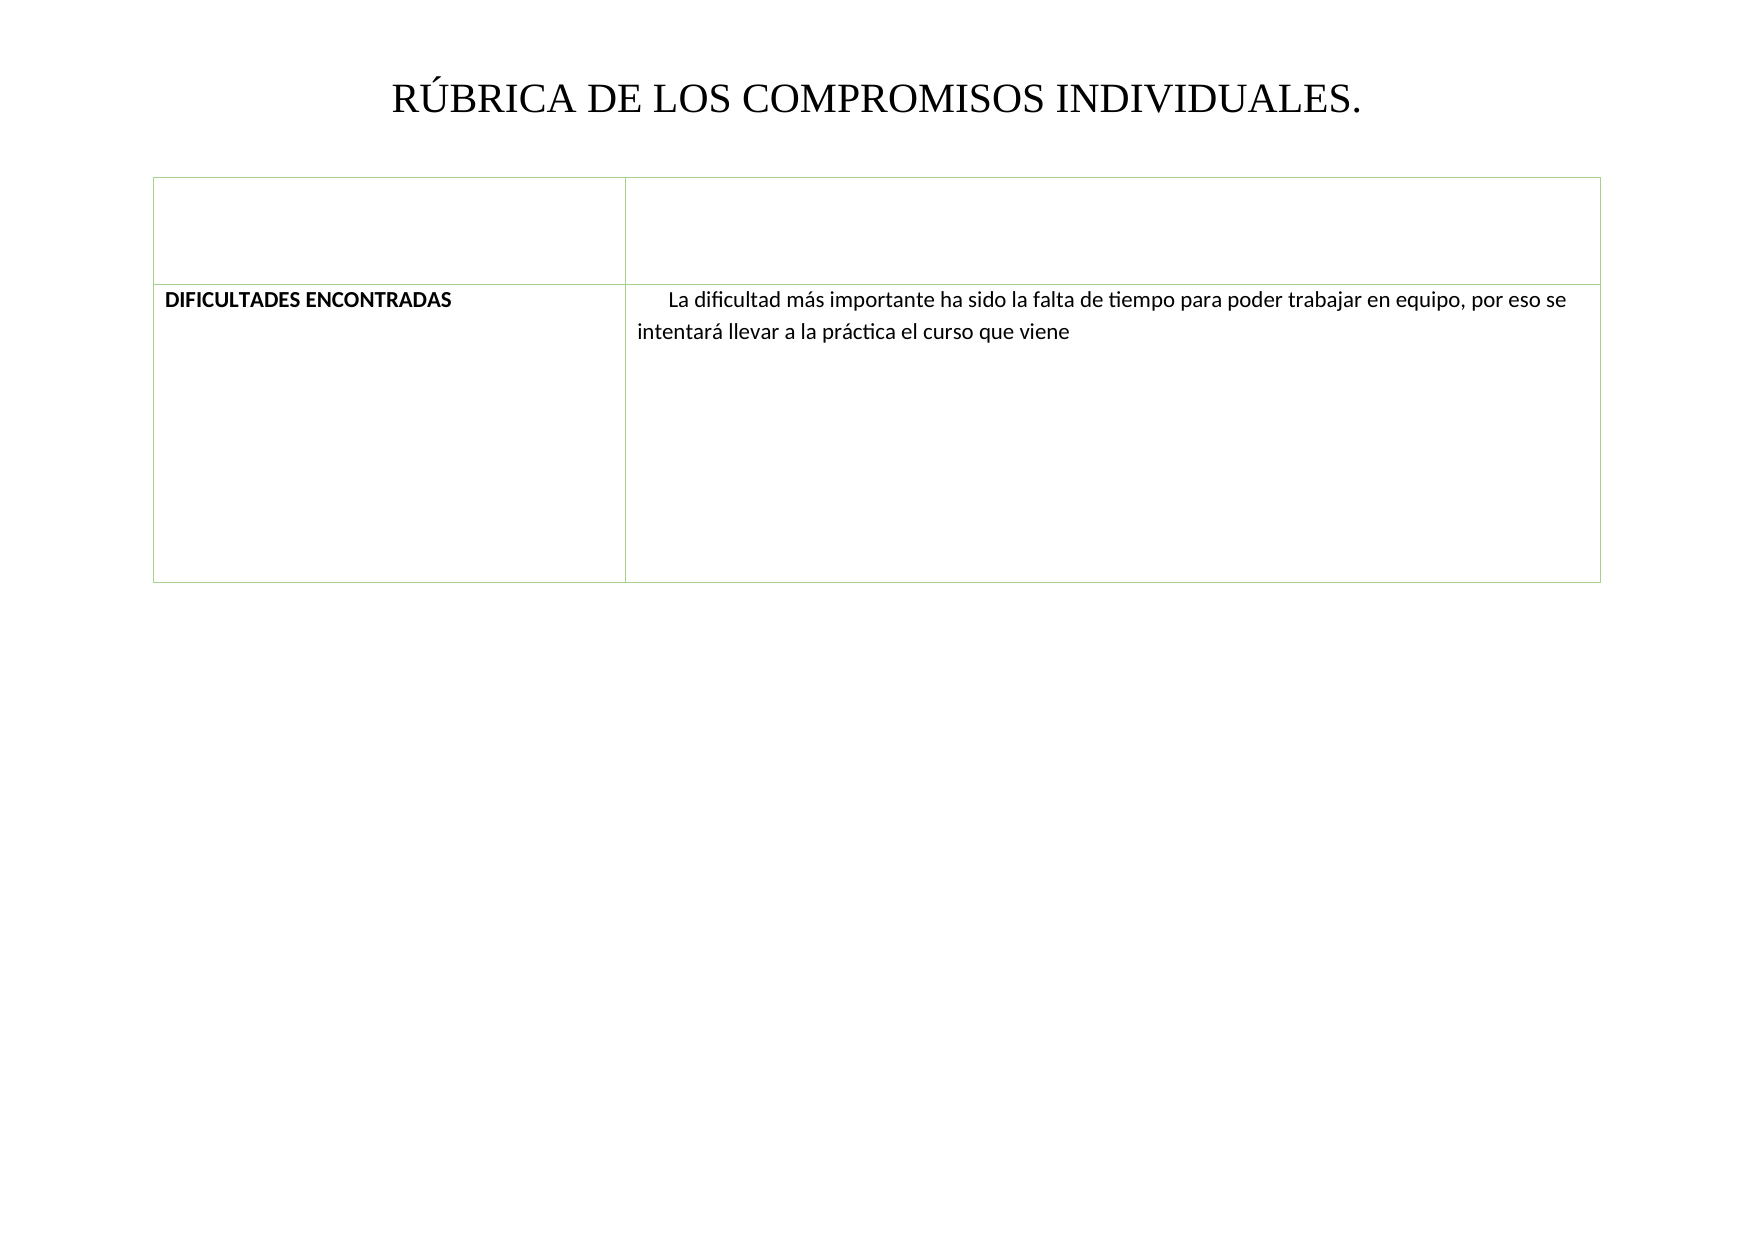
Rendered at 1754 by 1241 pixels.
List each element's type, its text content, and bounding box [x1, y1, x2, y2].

table_cell DIFICULTADES ENCONTRADAS [154, 285, 625, 582]
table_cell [626, 178, 1600, 284]
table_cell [154, 178, 625, 284]
table_cell La dificultad más importante ha sido la falta de tiempo para poder trabajar en equipo, por eso se intentará llevar a la práctica el curso que viene [626, 285, 1600, 582]
